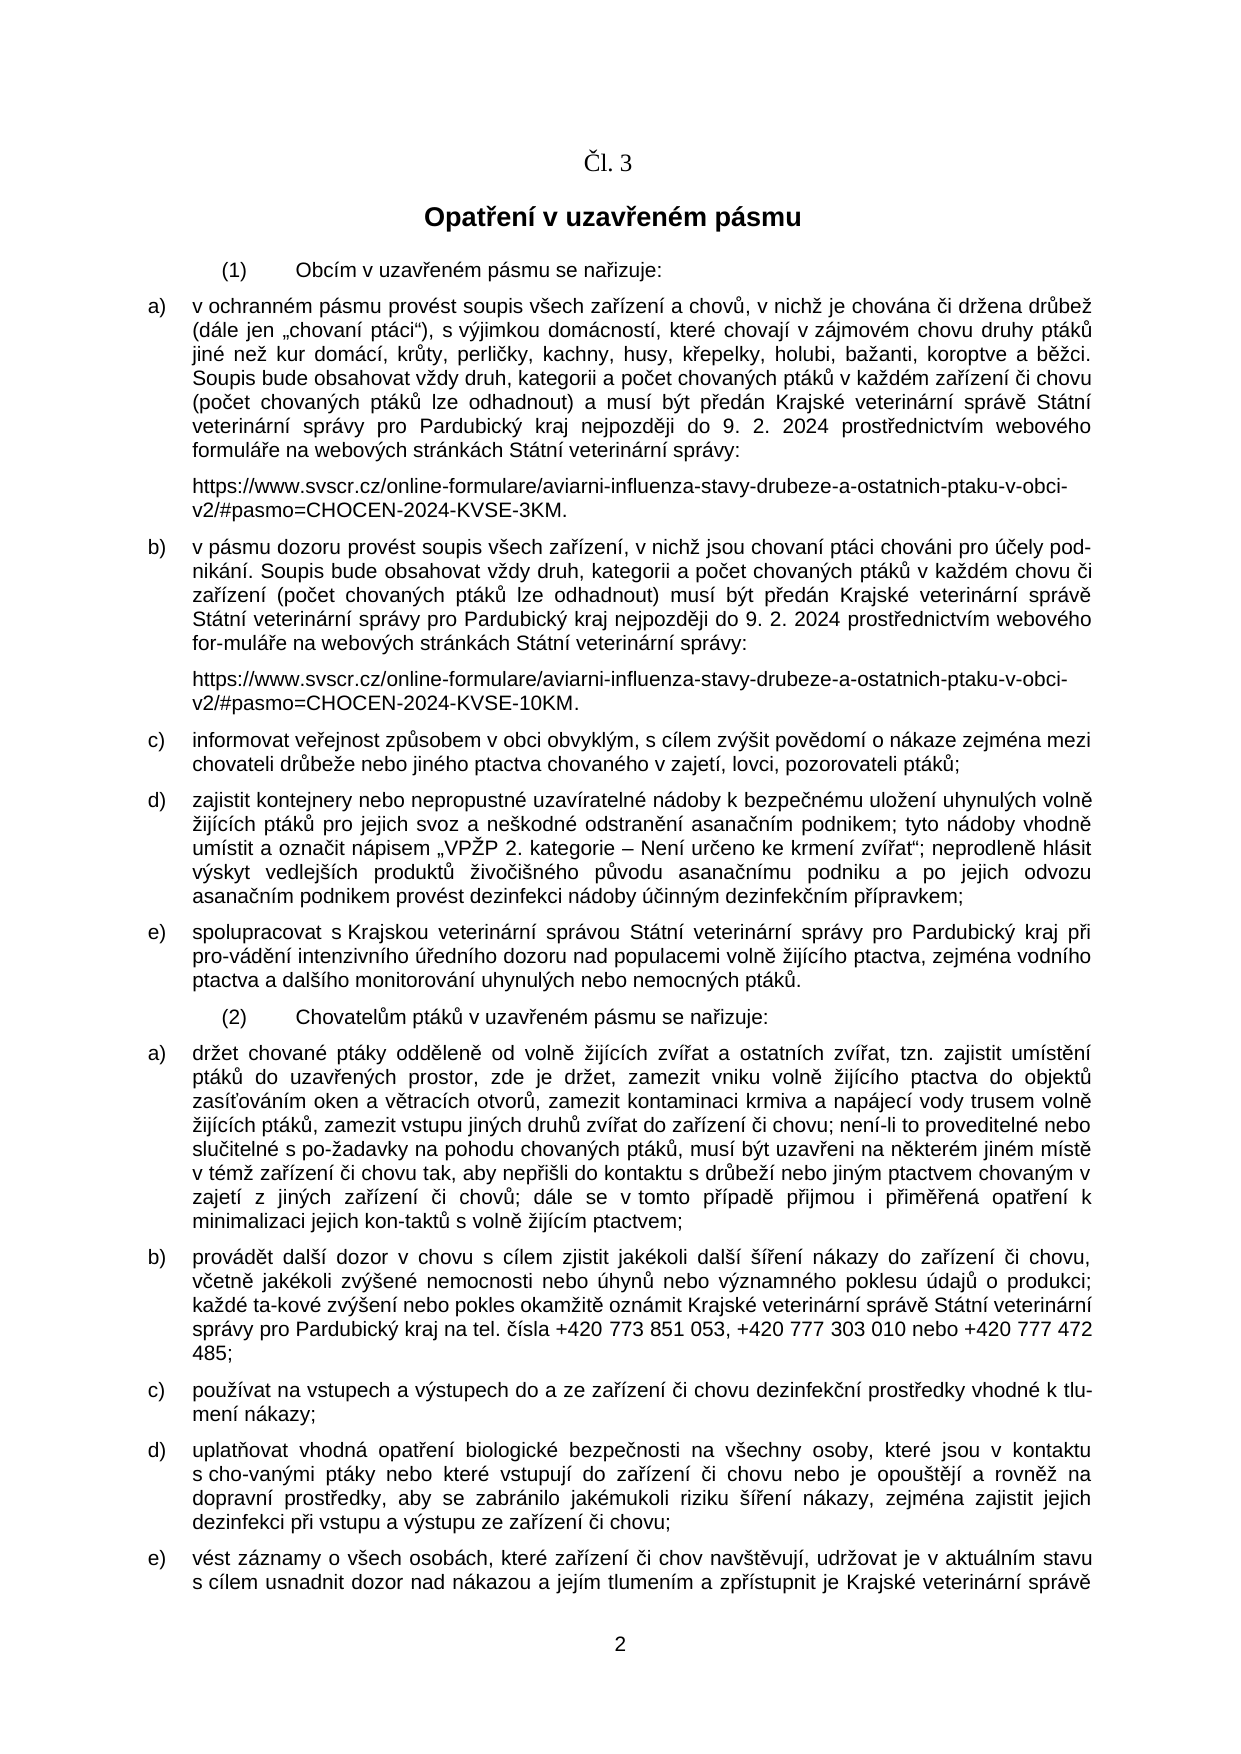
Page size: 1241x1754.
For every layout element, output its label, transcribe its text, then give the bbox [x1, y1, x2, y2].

list držet chované ptáky odděleně od volně žijících zvířat a ostatních zvířat, tzn. zajistit umístění ptáků do uzavřených prostor, zde je držet, zamezit vniku volně žijícího ptactva do objektů zasíťováním oken a větracích otvorů, zamezit kontaminaci krmiva a napájecí vody trusem volně žijících ptáků, zamezit vstupu jiných druhů zvířat do zařízení či chovu; není-li to proveditelné nebo slučitelné s po-žadavky na pohodu chovaných ptáků, musí být uzavřeni na některém jiném místě v témž zařízení či chovu tak, aby nepřišli do kontaktu s drůbeží nebo jiným ptactvem chovaným v zajetí z jiných zařízení či chovů; dále se v tomto případě přijmou i přiměřená opatření k minimalizaci jejich kon-taktů s volně žijícím ptactvem; [148, 1041, 1093, 1233]
list používat na vstupech a výstupech do a ze zařízení či chovu dezinfekční prostředky vhodné k tlu-mení nákazy; [148, 1377, 1093, 1425]
list provádět další dozor v chovu s cílem zjistit jakékoli další šíření nákazy do zařízení či chovu, včetně jakékoli zvýšené nemocnosti nebo úhynů nebo významného poklesu údajů o produkci; každé ta-kové zvýšení nebo pokles okamžitě oznámit Krajské veterinární správě Státní veterinární správy pro Pardubický kraj na tel. čísla +420 773 851 053, +420 777 303 010 nebo +420 777 472 485; [148, 1245, 1093, 1365]
list Obcím v uzavřeném pásmu se nařizuje: [148, 258, 1093, 282]
list https://www.svscr.cz/online-formulare/aviarni-influenza-stavy-drubeze-a-ostatnich-ptaku-v-obci-v2/#pasmo=CHOCEN-2024-KVSE-3KM. [192, 474, 1093, 522]
list zajistit kontejnery nebo nepropustné uzavíratelné nádoby k bezpečnému uložení uhynulých volně žijících ptáků pro jejich svoz a neškodné odstranění asanačním podnikem; tyto nádoby vhodně umístit a označit nápisem „VPŽP 2. kategorie – Není určeno ke krmení zvířat“; neprodleně hlásit výskyt vedlejších produktů živočišného původu asanačnímu podniku a po jejich odvozu asanačním podnikem provést dezinfekci nádoby účinným dezinfekčním přípravkem; [148, 788, 1093, 908]
list spolupracovat s Krajskou veterinární správou Státní veterinární správy pro Pardubický kraj při pro-vádění intenzivního úředního dozoru nad populacemi volně žijícího ptactva, zejména vodního ptactva a dalšího monitorování uhynulých nebo nemocných ptáků. [148, 920, 1093, 992]
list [148, 1546, 1093, 1594]
list v pásmu dozoru provést soupis všech zařízení, v nichž jsou chovaní ptáci chováni pro účely pod-nikání. Soupis bude obsahovat vždy druh, kategorii a počet chovaných ptáků v každém chovu či zařízení (počet chovaných ptáků lze odhadnout) musí být předán Krajské veterinární správě Státní veterinární správy pro Pardubický kraj nejpozději do 9. 2. 2024 prostřednictvím webového for-muláře na webových stránkách Státní veterinární správy: [148, 535, 1093, 654]
list informovat veřejnost způsobem v obci obvyklým, s cílem zvýšit povědomí o nákaze zejména mezi chovateli drůbeže nebo jiného ptactva chovaného v zajetí, lovci, pozorovateli ptáků; [148, 727, 1093, 775]
list v ochranném pásmu provést soupis všech zařízení a chovů, v nichž je chována či držena drůbež (dále jen „chovaní ptáci“), s výjimkou domácností, které chovají v zájmovém chovu druhy ptáků jiné než kur domácí, krůty, perličky, kachny, husy, křepelky, holubi, bažanti, koroptve a běžci. Soupis bude obsahovat vždy druh, kategorii a počet chovaných ptáků v každém zařízení či chovu (počet chovaných ptáků lze odhadnout) a musí být předán Krajské veterinární správě Státní veterinární správy pro Pardubický kraj nejpozději do 9. 2. 2024 prostřednictvím webového formuláře na webových stránkách Státní veterinární správy: [148, 294, 1093, 462]
list uplatňovat vhodná opatření biologické bezpečnosti na všechny osoby, které jsou v kontaktu s cho-vanými ptáky nebo které vstupují do zařízení či chovu nebo je opouštějí a rovněž na dopravní prostředky, aby se zabránilo jakémukoli riziku šíření nákazy, zejména zajistit jejich dezinfekci při vstupu a výstupu ze zařízení či chovu; [148, 1438, 1093, 1534]
text Opatření v uzavřeném pásmu [133, 201, 1093, 233]
list https://www.svscr.cz/online-formulare/aviarni-influenza-stavy-drubeze-a-ostatnich-ptaku-v-obci-v2/#pasmo=CHOCEN-2024-KVSE-10KM. [192, 667, 1093, 715]
list Chovatelům ptáků v uzavřeném pásmu se nařizuje: [148, 1004, 1093, 1028]
